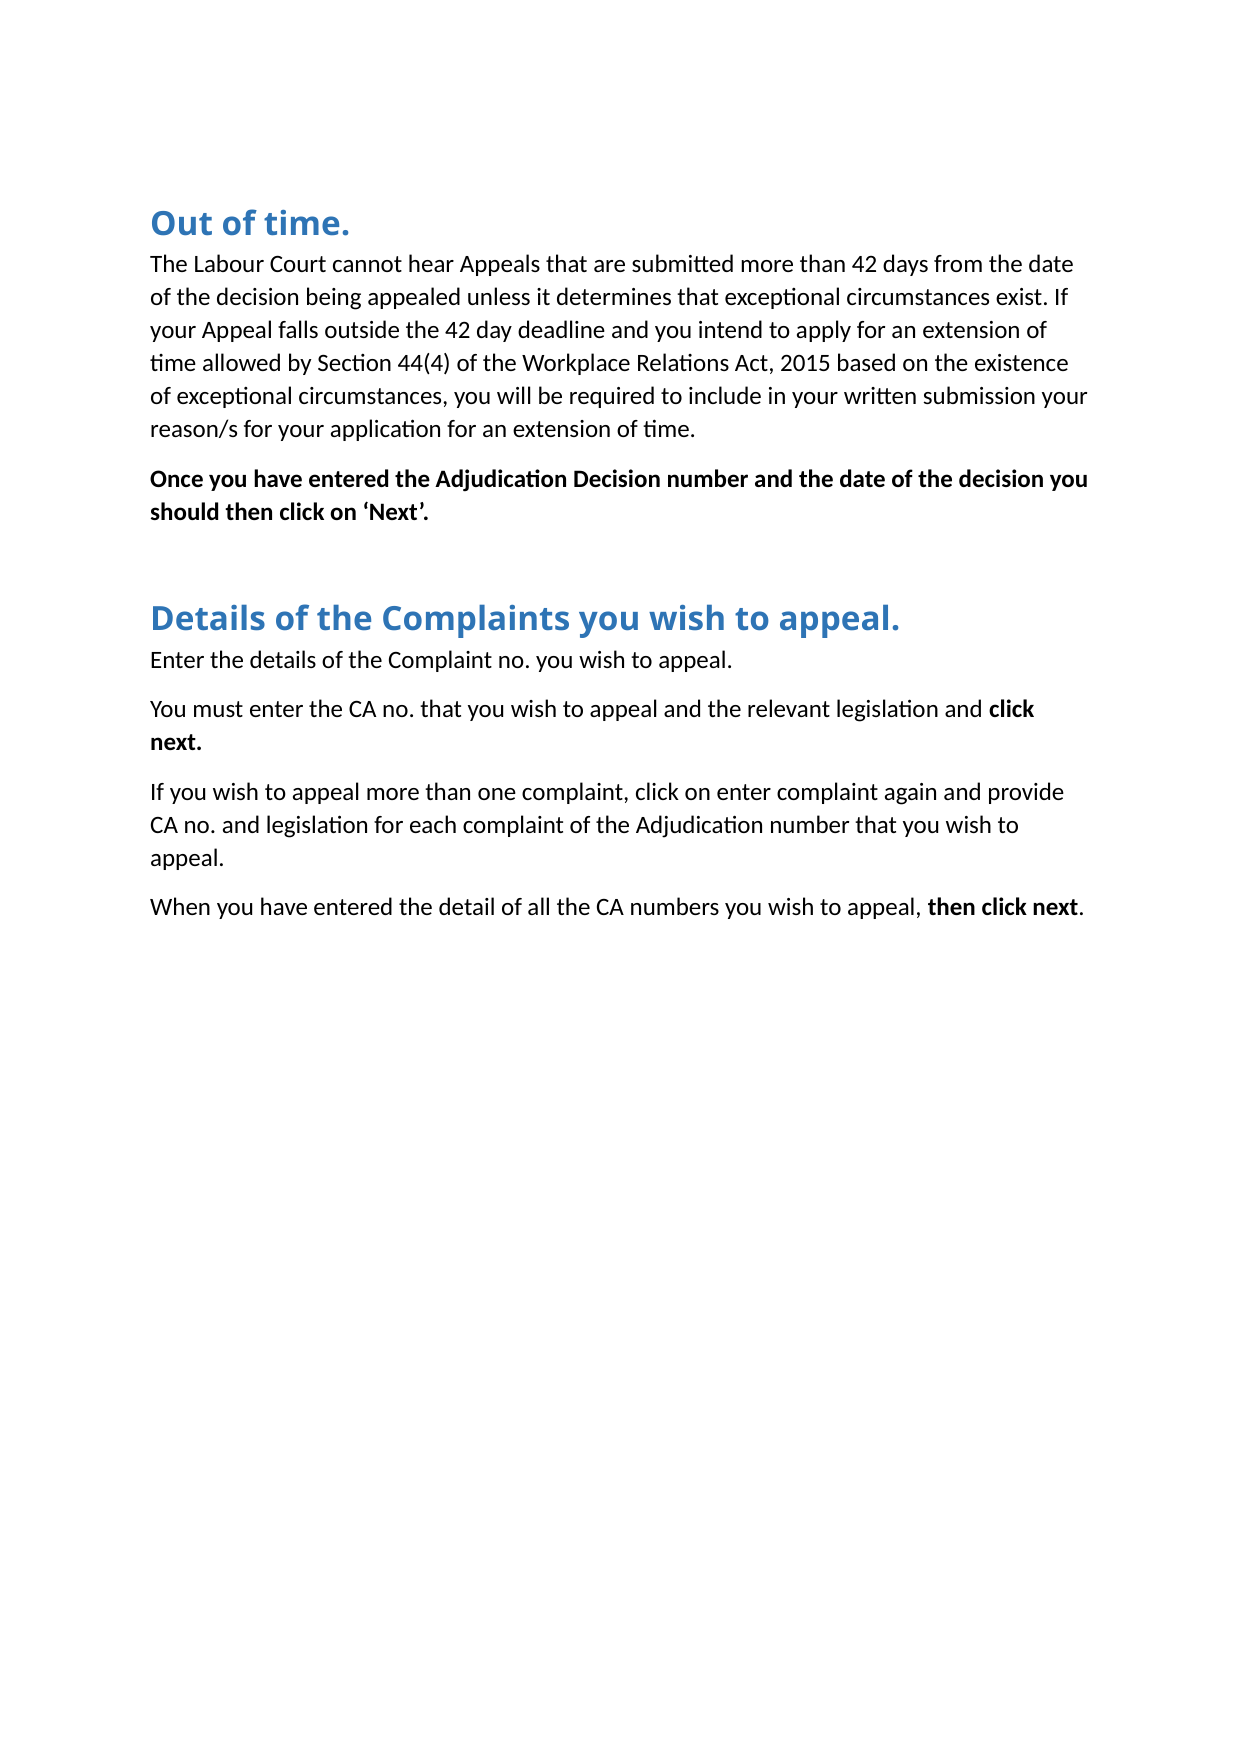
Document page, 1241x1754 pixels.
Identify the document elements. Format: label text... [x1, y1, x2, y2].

text Once you have entered the Adjudication Decision number and the date of the decision you should then click on ‘Next’. [150, 463, 1090, 526]
subtitle Out of time. [150, 199, 1090, 245]
text If you wish to appeal more than one complaint, click on enter complaint again and provide CA no. and legislation for each complaint of the Adjudication number that you wish to appeal. [150, 776, 1090, 872]
text You must enter the CA no. that you wish to appeal and the relevant legislation and click next. [150, 693, 1090, 757]
text The Labour Court cannot hear Appeals that are submitted more than 42 days from the date of the decision being appealed unless it determines that exceptional circumstances exist. If your Appeal falls outside the 42 day deadline and you intend to apply for an extension of time allowed by Section 44(4) of the Workplace Relations Act, 2015 based on the existence of exceptional circumstances, you will be required to include in your written submission your reason/s for your application for an extension of time. [150, 248, 1090, 444]
subtitle Details of the Complaints you wish to appeal. [150, 595, 1090, 640]
text Enter the details of the Complaint no. you wish to appeal. [150, 644, 1090, 674]
text When you have entered the detail of all the CA numbers you wish to appeal, then click next. [150, 891, 1090, 922]
